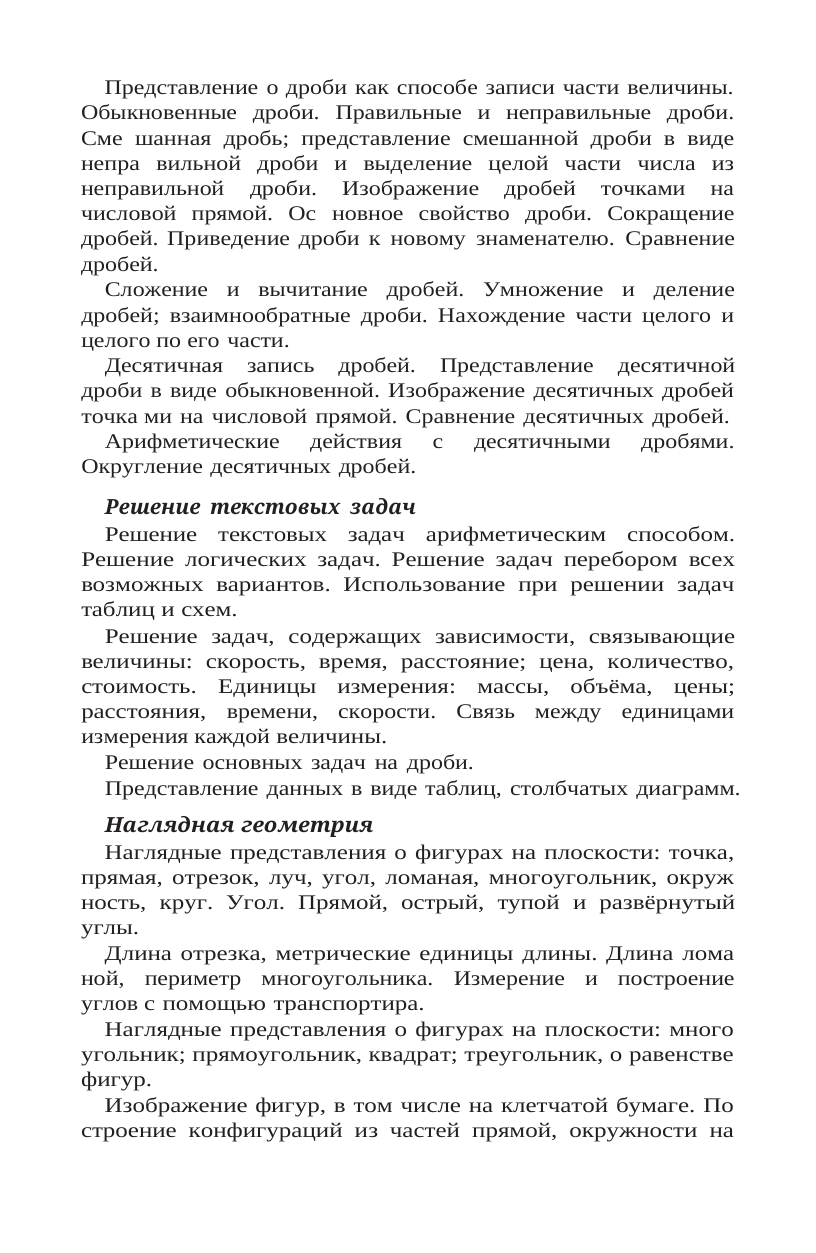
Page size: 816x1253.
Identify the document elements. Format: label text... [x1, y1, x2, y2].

text Решение основных задач на дроби. [104, 750, 751, 774]
text Арифметические действия с десятичными дробями. Округление десятичных дробей. [81, 429, 735, 478]
text Представление о дроби как способе записи части величины. Обыкновенные дроби. Правильные и неправильные дроби. Сме­ шанная дробь; представление смешанной дроби в виде непра­ вильной дроби и выделение целой части числа из неправильной дроби. Изображение дробей точками на числовой прямой. Ос­ новное свойство дроби. Сокращение дробей. Приведение дроби к новому знаменателю. Сравнение дробей. [81, 75, 735, 276]
text Наглядная геометрия [104, 810, 751, 838]
text Длина отрезка, метрические единицы длины. Длина лома­ ной, периметр многоугольника. Измерение и построение углов с помощью транспортира. [81, 941, 735, 1015]
text Наглядные представления о фигурах на плоскости: много­ угольник; прямоугольник, квадрат; треугольник, о равенстве фигур. [81, 1017, 735, 1091]
text Наглядные представления о фигурах на плоскости: точка, прямая, отрезок, луч, угол, ломаная, многоугольник, окруж­ ность, круг. Угол. Прямой, острый, тупой и развёрнутый углы. [81, 840, 735, 939]
text Десятичная запись дробей. Представление десятичной дроби в виде обыкновенной. Изображение десятичных дробей точка­ ми на числовой прямой. Сравнение десятичных дробей. [81, 353, 735, 428]
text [81, 1093, 735, 1142]
text Решение текстовых задач [104, 492, 751, 520]
text Решение текстовых задач арифметическим способом. Решение логических задач. Решение задач перебором всех возможных вариантов. Использование при решении задач таблиц и схем. [81, 522, 735, 621]
text Представление данных в виде таблиц, столбчатых диаграмм. [104, 775, 751, 799]
text Решение задач, содержащих зависимости, связывающие величины: скорость, время, расстояние; цена, количество, стоимость. Единицы измерения: массы, объёма, цены; расстояния, времени, скорости. Связь между единицами измерения каждой величины. [81, 623, 735, 748]
text Сложение и вычитание дробей. Умножение и деление дробей; взаимно­обратные дроби. Нахождение части целого и целого по его части. [81, 277, 735, 352]
